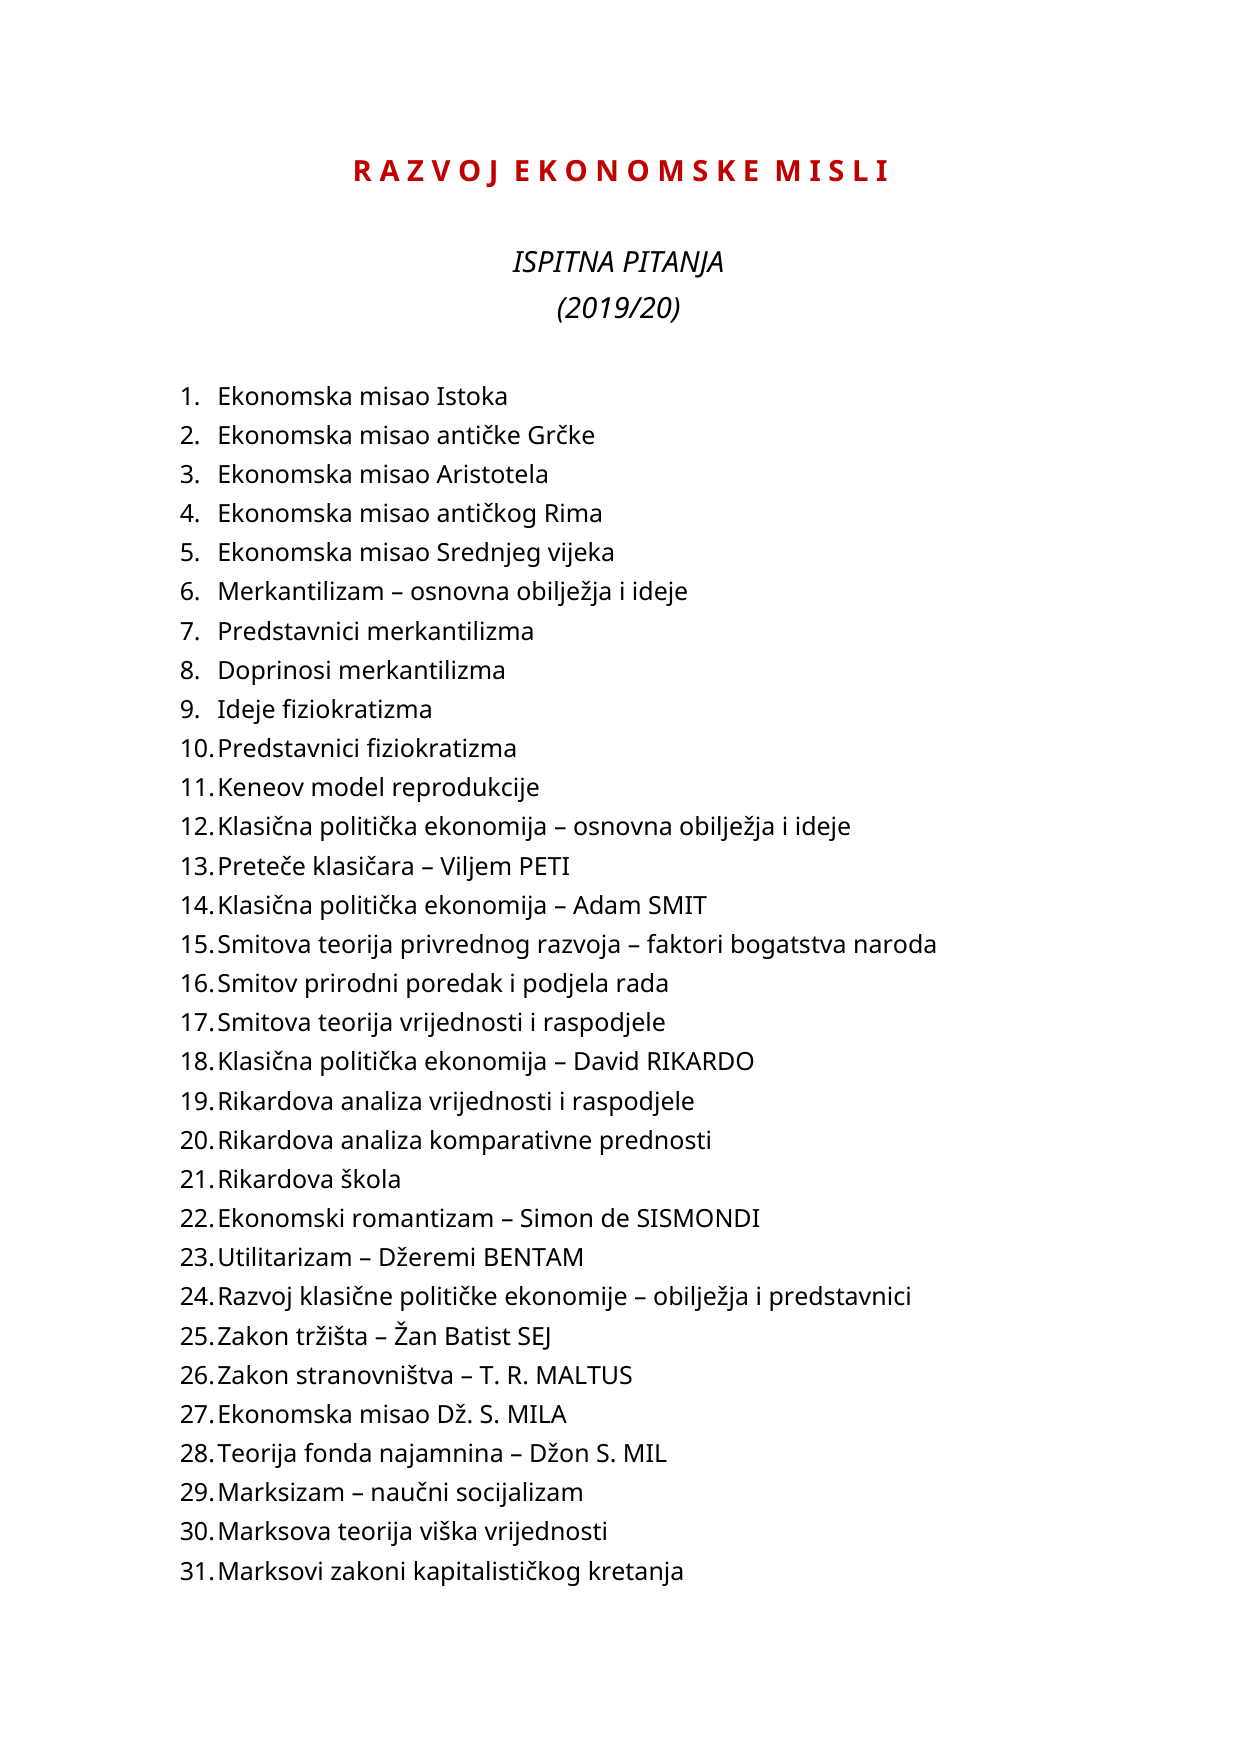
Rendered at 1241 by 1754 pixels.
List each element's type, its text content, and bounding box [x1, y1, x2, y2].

list Ekonomski romantizam – Simon de SISMONDI [179, 1201, 1090, 1235]
list Utilitarizam – Džeremi BENTAM [179, 1240, 1090, 1274]
list Ekonomska misao antičke Grčke [179, 417, 1090, 451]
list Zakon tržišta – Žan Batist SEJ [179, 1318, 1090, 1352]
list Rikardova škola [179, 1161, 1090, 1196]
list Ideje fiziokratizma [179, 691, 1090, 726]
list Ekonomska misao Istoka [179, 378, 1090, 412]
list Preteče klasičara – Viljem PETI [179, 848, 1090, 882]
list Marksovi zakoni kapitalističkog kretanja [179, 1553, 1090, 1587]
list Marksova teorija viška vrijednosti [179, 1514, 1090, 1548]
list Ekonomska misao Dž. S. MILA [179, 1396, 1090, 1431]
list Rikardova analiza komparativne prednosti [179, 1122, 1090, 1156]
list Smitova teorija vrijednosti i raspodjele [179, 1005, 1090, 1039]
list Klasična politička ekonomija – Adam SMIT [179, 887, 1090, 921]
list Predstavnici merkantilizma [179, 613, 1090, 647]
text R A Z V O J E K O N O M S K E M I S L I [150, 150, 1090, 190]
list Ekonomska misao Srednjeg vijeka [179, 535, 1090, 569]
list Predstavnici fiziokratizma [179, 731, 1090, 765]
list Ekonomska misao Aristotela [179, 456, 1090, 491]
text (2019/20) [150, 287, 1090, 327]
list Razvoj klasične političke ekonomije – obilježja i predstavnici [179, 1279, 1090, 1313]
list Marksizam – naučni socijalizam [179, 1475, 1090, 1509]
list Smitova teorija privrednog razvoja – faktori bogatstva naroda [179, 926, 1090, 961]
list Merkantilizam – osnovna obilježja i ideje [179, 574, 1090, 608]
list Teorija fonda najamnina – Džon S. MIL [179, 1436, 1090, 1470]
list Keneov model reprodukcije [179, 770, 1090, 804]
list Smitov prirodni poredak i podjela rada [179, 966, 1090, 1000]
list Zakon stranovništva – T. R. MALTUS [179, 1357, 1090, 1391]
list Klasična politička ekonomija – osnovna obilježja i ideje [179, 809, 1090, 843]
list Ekonomska misao antičkog Rima [179, 496, 1090, 530]
text ISPITNA PITANJA [150, 241, 1090, 281]
list Rikardova analiza vrijednosti i raspodjele [179, 1083, 1090, 1117]
list Klasična politička ekonomija – David RIKARDO [179, 1044, 1090, 1078]
list Doprinosi merkantilizma [179, 652, 1090, 686]
